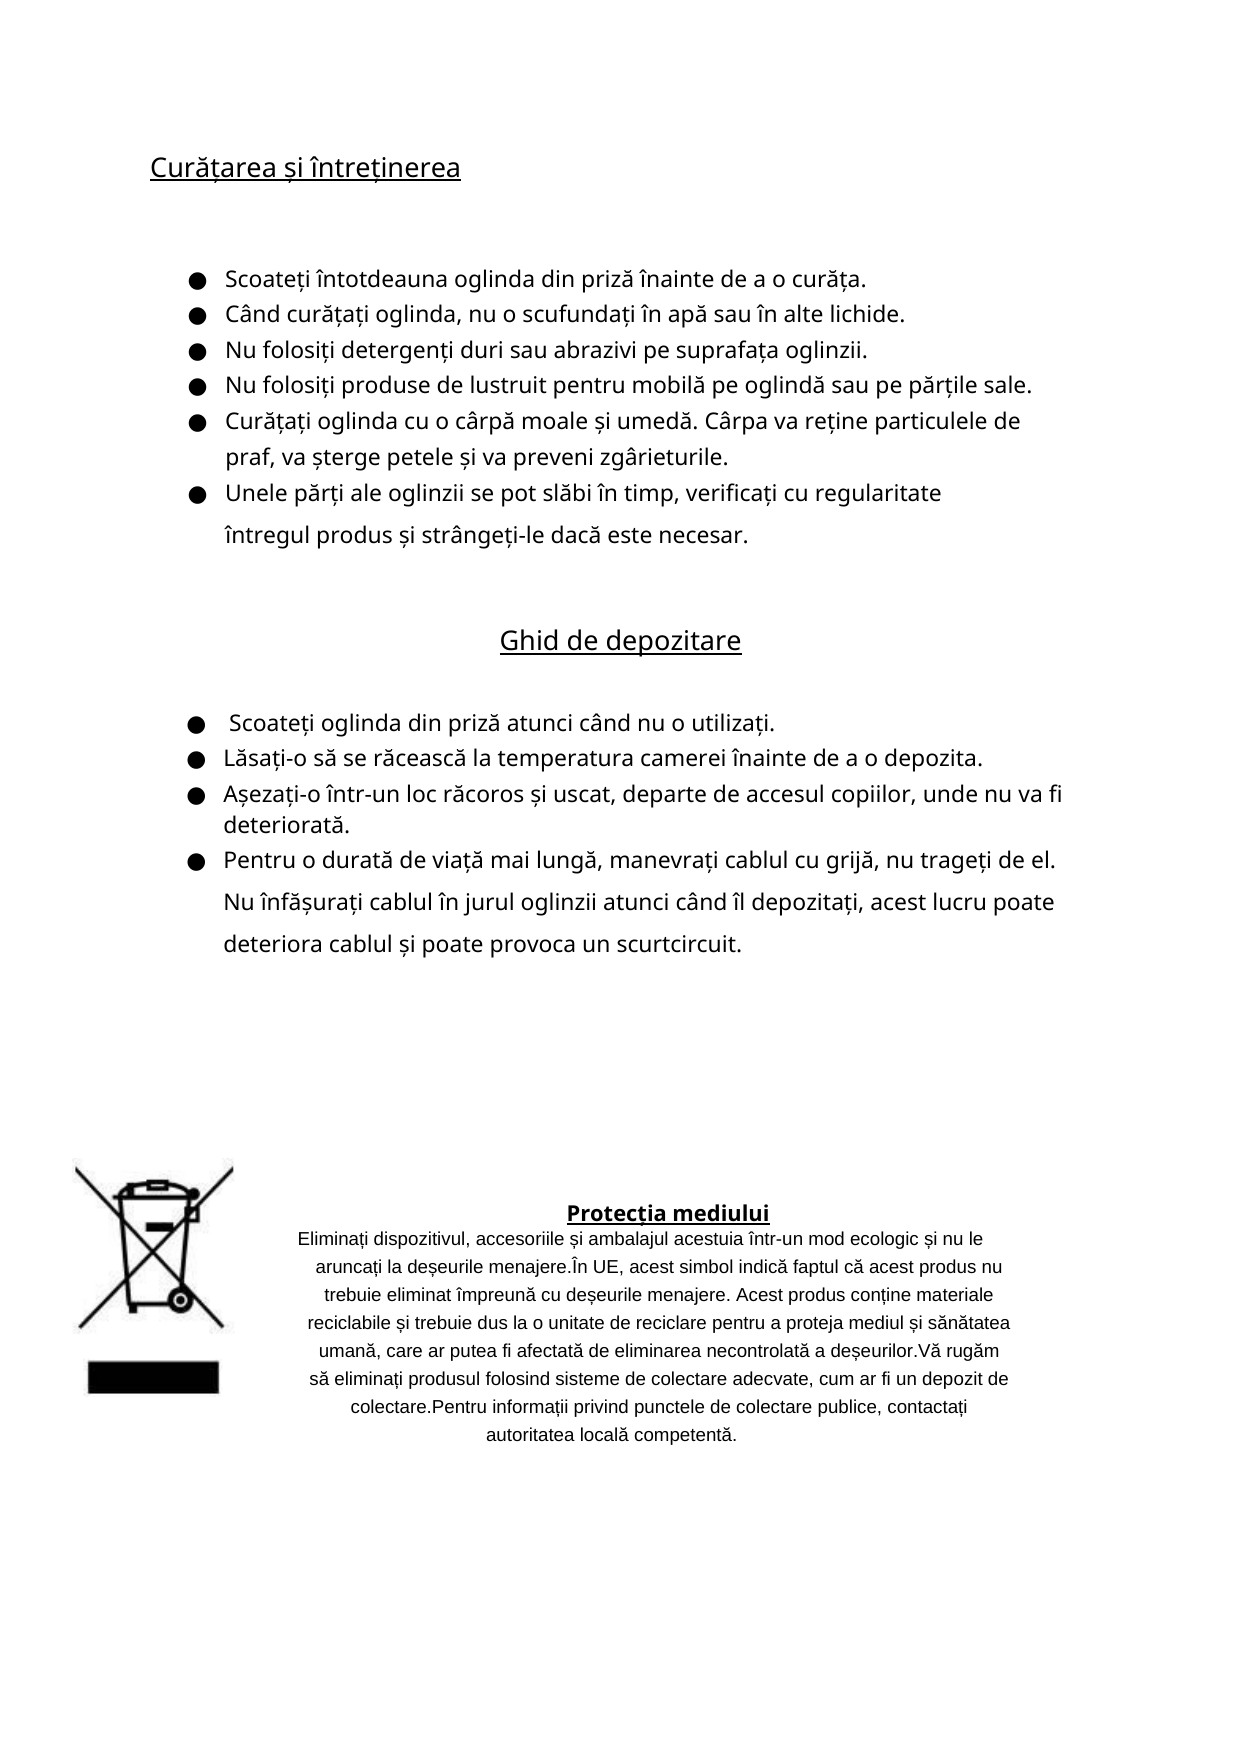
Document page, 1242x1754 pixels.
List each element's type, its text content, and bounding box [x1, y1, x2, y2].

list Lăsați-o să se răcească la temperatura camerei înainte de a o depozita. [186, 742, 1092, 773]
subtitle Curățarea și întreținerea [150, 148, 1092, 185]
text Eliminați dispozitivul, accesoriile și ambalajul acestuia într-un mod ecologic și nu le aruncați la deșeurile menajere.În UE, acest simbol indică faptul că acest produs nu trebuie eliminat împreună cu deșeurile menajere. Acest produs conține materiale reciclabile și trebuie dus la o unitate de reciclare pentru a proteja mediul și sănătatea umană, care ar putea fi afectată de eliminarea necontrolată a deșeurilor.Vă rugăm să eliminați produsul folosind sisteme de colectare adecvate, cum ar fi un depozit de colectare.Pentru informații privind punctele de colectare publice, contactați autoritatea locală competentă. [176, 1228, 1010, 1446]
list Scoateți întotdeauna oglinda din priză înainte de a o curăța. [187, 263, 1092, 294]
list Unele părți ale oglinzii se pot slăbi în timp, verificați cu regularitate întregul produs și strângeți-le dacă este necesar. [187, 477, 962, 550]
list Curățați oglinda cu o cârpă moale și umedă. Cârpa va reține particulele de praf, va șterge petele și va preveni zgârieturile. [187, 405, 1058, 472]
list Așezați-o într-un loc răcoros și uscat, departe de accesul copiilor, unde nu va fi deteriorată. [186, 778, 1092, 840]
list Nu folosiți produse de lustruit pentru mobilă pe oglindă sau pe părțile sale. [187, 369, 1092, 400]
list Nu folosiți detergenți duri sau abrazivi pe suprafața oglinzii. [187, 334, 1092, 365]
list Scoateți oglinda din priză atunci când nu o utilizați. [186, 707, 1092, 738]
subtitle Protecția mediului [235, 1198, 1072, 1228]
list Pentru o durată de viață mai lungă, manevrați cablul cu grijă, nu trageți de el. Nu înfășurați cablul în jurul oglinzii atunci când îl depozitați, acest lucru poate deteriora cablul și poate provoca un scurtcircuit. [186, 844, 1066, 959]
picture [71, 1158, 235, 1397]
list Când curățați oglinda, nu o scufundați în apă sau în alte lichide. [187, 298, 1092, 330]
subtitle Ghid de depozitare [168, 622, 1072, 659]
